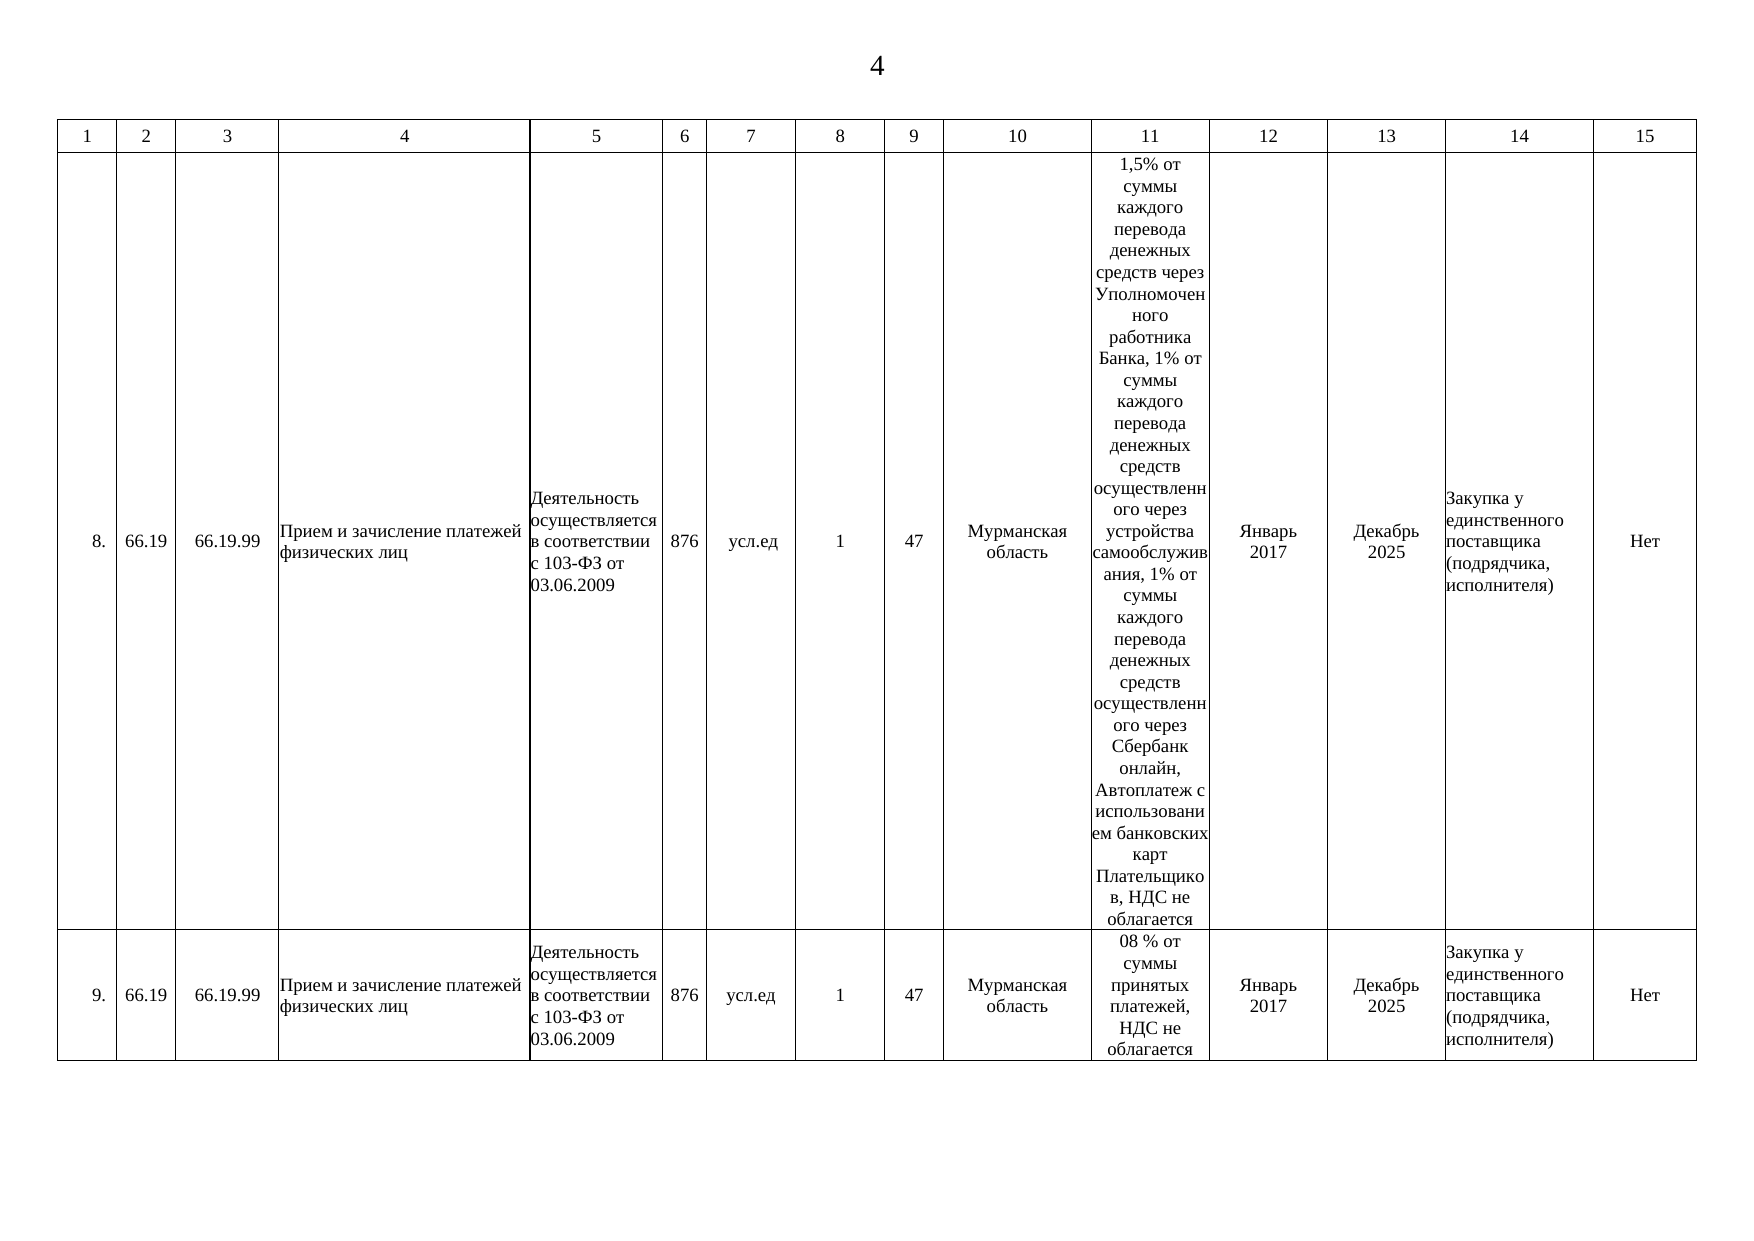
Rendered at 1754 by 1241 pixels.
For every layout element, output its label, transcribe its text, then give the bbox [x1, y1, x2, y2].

table_cell 1 [796, 930, 884, 1060]
table_cell 47 [885, 930, 943, 1060]
table_header 14 [1446, 120, 1593, 152]
table_header 12 [1210, 120, 1327, 152]
table_header 11 [1092, 120, 1209, 152]
table_cell Мурманская область [944, 153, 1091, 929]
table_cell Прием и зачисление платежей физических лиц [279, 153, 529, 929]
table_header 5 [531, 120, 662, 152]
table_header 15 [1594, 120, 1696, 152]
table_header 2 [117, 120, 175, 152]
table_header 6 [663, 120, 706, 152]
table_cell Декабрь 2025 [1328, 153, 1445, 929]
table_cell 876 [663, 930, 706, 1060]
table_cell 1 [796, 153, 884, 929]
table_header 10 [944, 120, 1091, 152]
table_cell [1446, 930, 1593, 1060]
table_header 7 [707, 120, 795, 152]
table_cell усл.ед [707, 153, 795, 929]
table_cell Нет [1594, 153, 1696, 929]
table_cell Закупка у единственного поставщика (подрядчика, исполнителя) [1446, 153, 1593, 929]
table_cell [58, 153, 116, 929]
table_cell Деятельность осуществляется в соответствии с 103-ФЗ от 03.06.2009 [531, 930, 662, 1060]
table_cell 66.19.99 [176, 930, 278, 1060]
table_cell 876 [663, 153, 706, 929]
table_header 9 [885, 120, 943, 152]
table_cell 08 % от суммы принятых платежей, НДС не облагается [1092, 930, 1209, 1060]
table_header 3 [176, 120, 278, 152]
table_cell Нет [1594, 930, 1696, 1060]
table_cell Январь 2017 [1210, 930, 1327, 1060]
table_cell 66.19.99 [176, 153, 278, 929]
table_cell 47 [885, 153, 943, 929]
table_header 1 [58, 120, 116, 152]
table_cell усл.ед [707, 930, 795, 1060]
table_cell Деятельность осуществляется в соответствии с 103-ФЗ от 03.06.2009 [531, 153, 662, 929]
table_cell 66.19 [117, 930, 175, 1060]
table_cell 66.19 [117, 153, 175, 929]
table_cell Декабрь 2025 [1328, 930, 1445, 1060]
table_header 8 [796, 120, 884, 152]
table_cell Январь 2017 [1210, 153, 1327, 929]
table_cell Мурманская область [944, 930, 1091, 1060]
table_cell [58, 930, 116, 1060]
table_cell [279, 930, 529, 1060]
table_cell 1,5% от суммы каждого перевода денежных средств через Уполномоченного работника Банка, 1% от суммы каждого перевода денежных средств осуществленного через устройства самообслуживания, 1% от суммы каждого перевода денежных средств осуществленного через Сбербанк онлайн, Автоплатеж с использованием банковских карт Плательщиков, НДС не облагается [1092, 153, 1209, 929]
table_header 13 [1328, 120, 1445, 152]
table_header 4 [279, 120, 529, 152]
